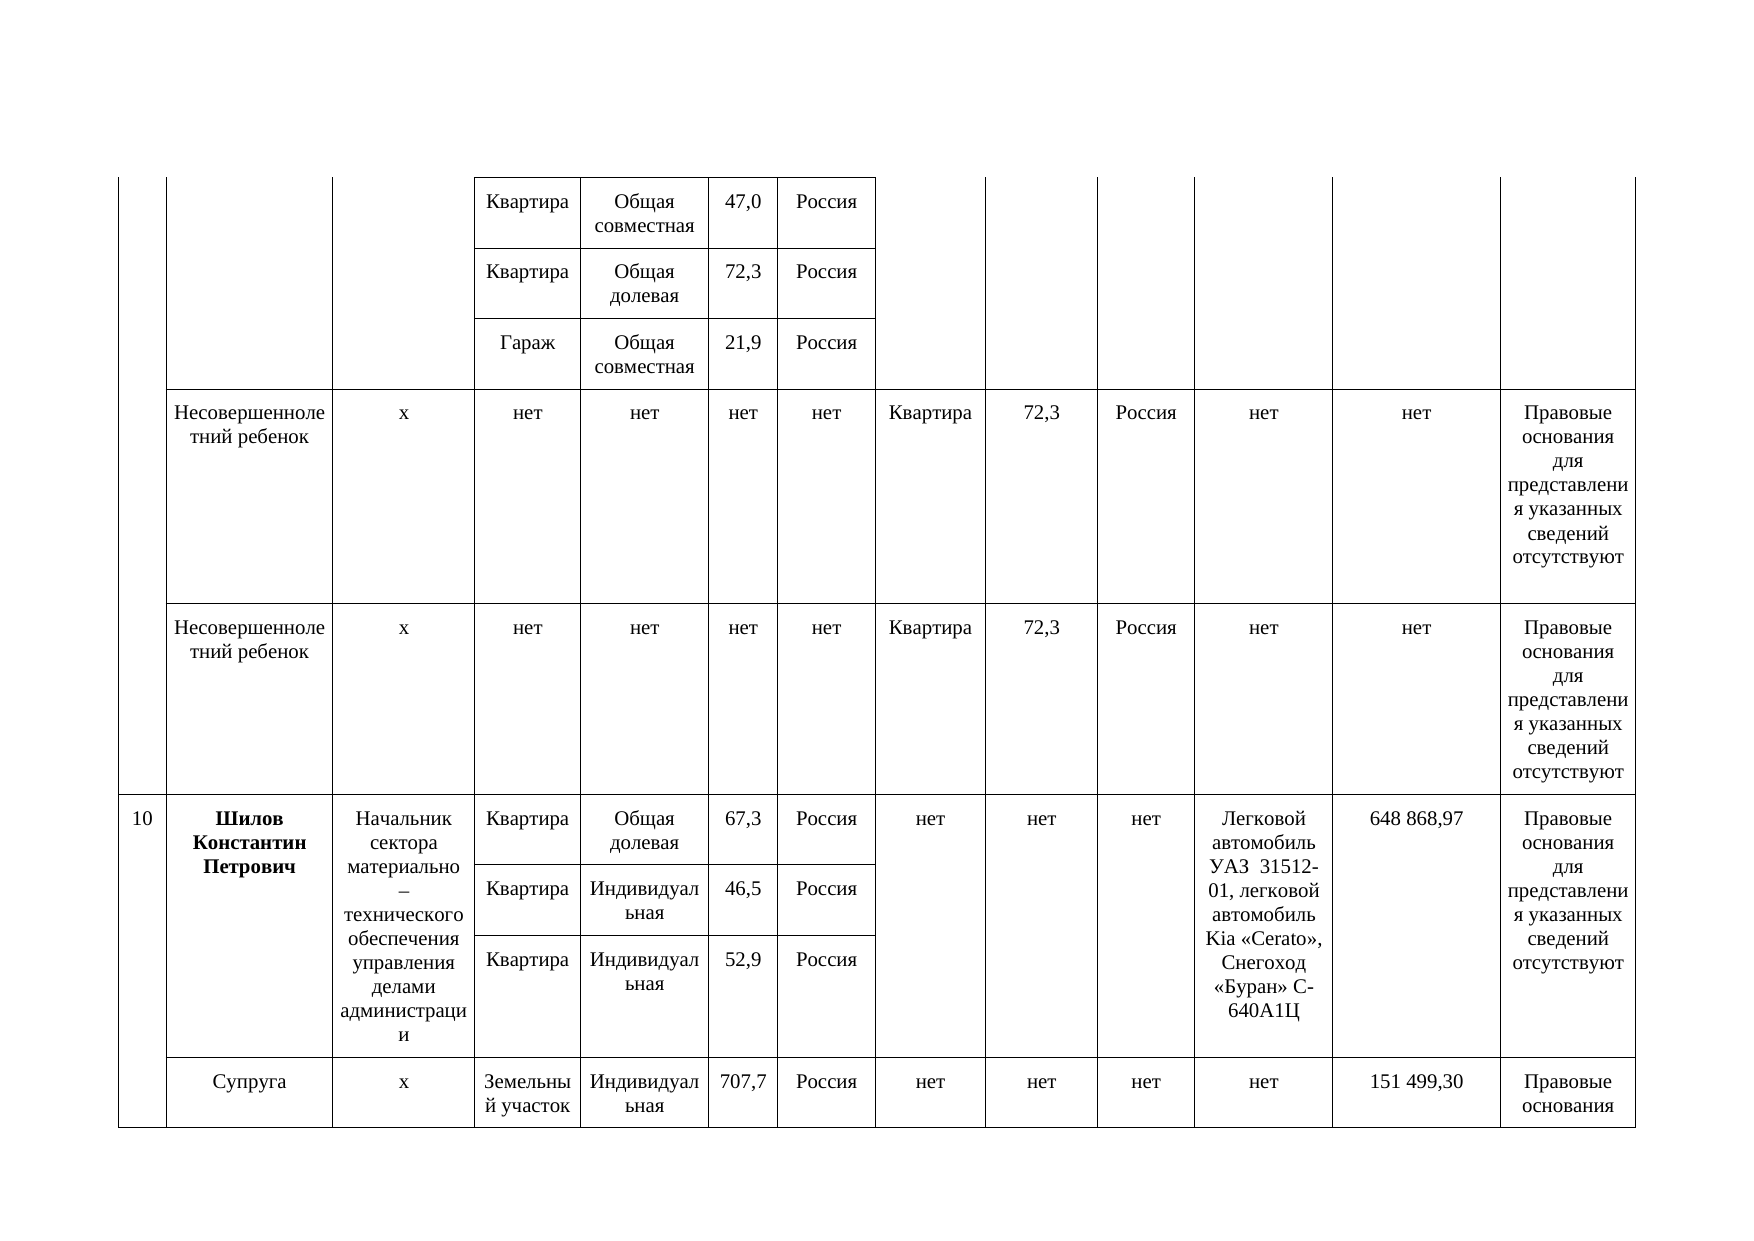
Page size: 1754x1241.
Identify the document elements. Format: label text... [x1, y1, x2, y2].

table_cell x [333, 1058, 474, 1127]
table_cell Россия [1098, 390, 1194, 603]
table_cell нет [709, 604, 777, 794]
table_cell Начальник сектора материально – технического обеспечения управления делами администрации [333, 795, 474, 1057]
table_cell Общая долевая [581, 249, 708, 318]
table_cell Россия [778, 249, 875, 318]
table_cell Россия [778, 936, 875, 1057]
table_cell 72,3 [986, 604, 1097, 794]
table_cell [1501, 1058, 1635, 1127]
table_cell Несовершеннолетний ребенок [167, 390, 332, 603]
table_cell нет [1098, 1058, 1194, 1127]
table_cell Россия [778, 319, 875, 388]
table_cell Индивидуальная [581, 936, 708, 1057]
table_cell Легковой автомобиль УАЗ 31512-01, легковой автомобиль Kia «Cerato», Снегоход «Буран» С-640А1Ц [1195, 795, 1332, 1057]
table_cell Земельный участок [475, 1058, 580, 1127]
table_cell Россия [778, 865, 875, 935]
table_cell нет [1098, 795, 1194, 1057]
table_cell нет [986, 1058, 1097, 1127]
table_cell Россия [778, 178, 875, 248]
table_cell x [333, 390, 474, 603]
table_cell 21,9 [709, 319, 777, 388]
table_cell нет [709, 390, 777, 603]
table_cell нет [475, 390, 580, 603]
table_cell Квартира [475, 178, 580, 248]
table_cell 47,0 [709, 178, 777, 248]
table_cell Супруга [167, 1058, 332, 1127]
table_cell Квартира [475, 795, 580, 864]
table_cell 46,5 [709, 865, 777, 935]
table_cell 67,3 [709, 795, 777, 864]
table_cell Квартира [475, 865, 580, 935]
table_cell Россия [778, 795, 875, 864]
table_cell 648 868,97 [1333, 795, 1500, 1057]
table_cell нет [475, 604, 580, 794]
table_cell нет [876, 795, 985, 1057]
table_cell Россия [1098, 604, 1194, 794]
table_cell Правовые основания для представления указанных сведений отсутствуют [1501, 390, 1635, 603]
table_cell нет [986, 795, 1097, 1057]
table_cell нет [581, 604, 708, 794]
table_cell нет [876, 1058, 985, 1127]
table_cell Квартира [475, 936, 580, 1057]
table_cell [1501, 795, 1635, 1057]
table_cell Правовые основания для представления указанных сведений отсутствуют [1501, 604, 1635, 794]
table_cell 10 [119, 795, 166, 1127]
table_cell 151 499,30 [1333, 1058, 1500, 1127]
table_cell Общая совместная [581, 178, 708, 248]
table_cell нет [1195, 1058, 1332, 1127]
table_cell Общая совместная [581, 319, 708, 388]
table_cell Несовершеннолетний ребенок [167, 604, 332, 794]
table_cell нет [1333, 604, 1500, 794]
table_cell нет [1333, 390, 1500, 603]
table_cell Индивидуальная [581, 1058, 708, 1127]
table_cell Шилов Константин Петрович [167, 795, 332, 1057]
table_cell нет [1195, 390, 1332, 603]
table_cell 72,3 [986, 390, 1097, 603]
table_cell Общая долевая [581, 795, 708, 864]
table_cell Квартира [876, 604, 985, 794]
table_cell нет [581, 390, 708, 603]
table_cell Россия [778, 1058, 875, 1127]
table_cell 707,7 [709, 1058, 777, 1127]
table_cell 52,9 [709, 936, 777, 1057]
table_cell нет [778, 390, 875, 603]
table_cell 72,3 [709, 249, 777, 318]
table_cell нет [778, 604, 875, 794]
table_cell Квартира [876, 390, 985, 603]
table_cell x [333, 604, 474, 794]
table_cell Гараж [475, 319, 580, 388]
table_cell Квартира [475, 249, 580, 318]
table_cell нет [1195, 604, 1332, 794]
table_cell Индивидуальная [581, 865, 708, 935]
